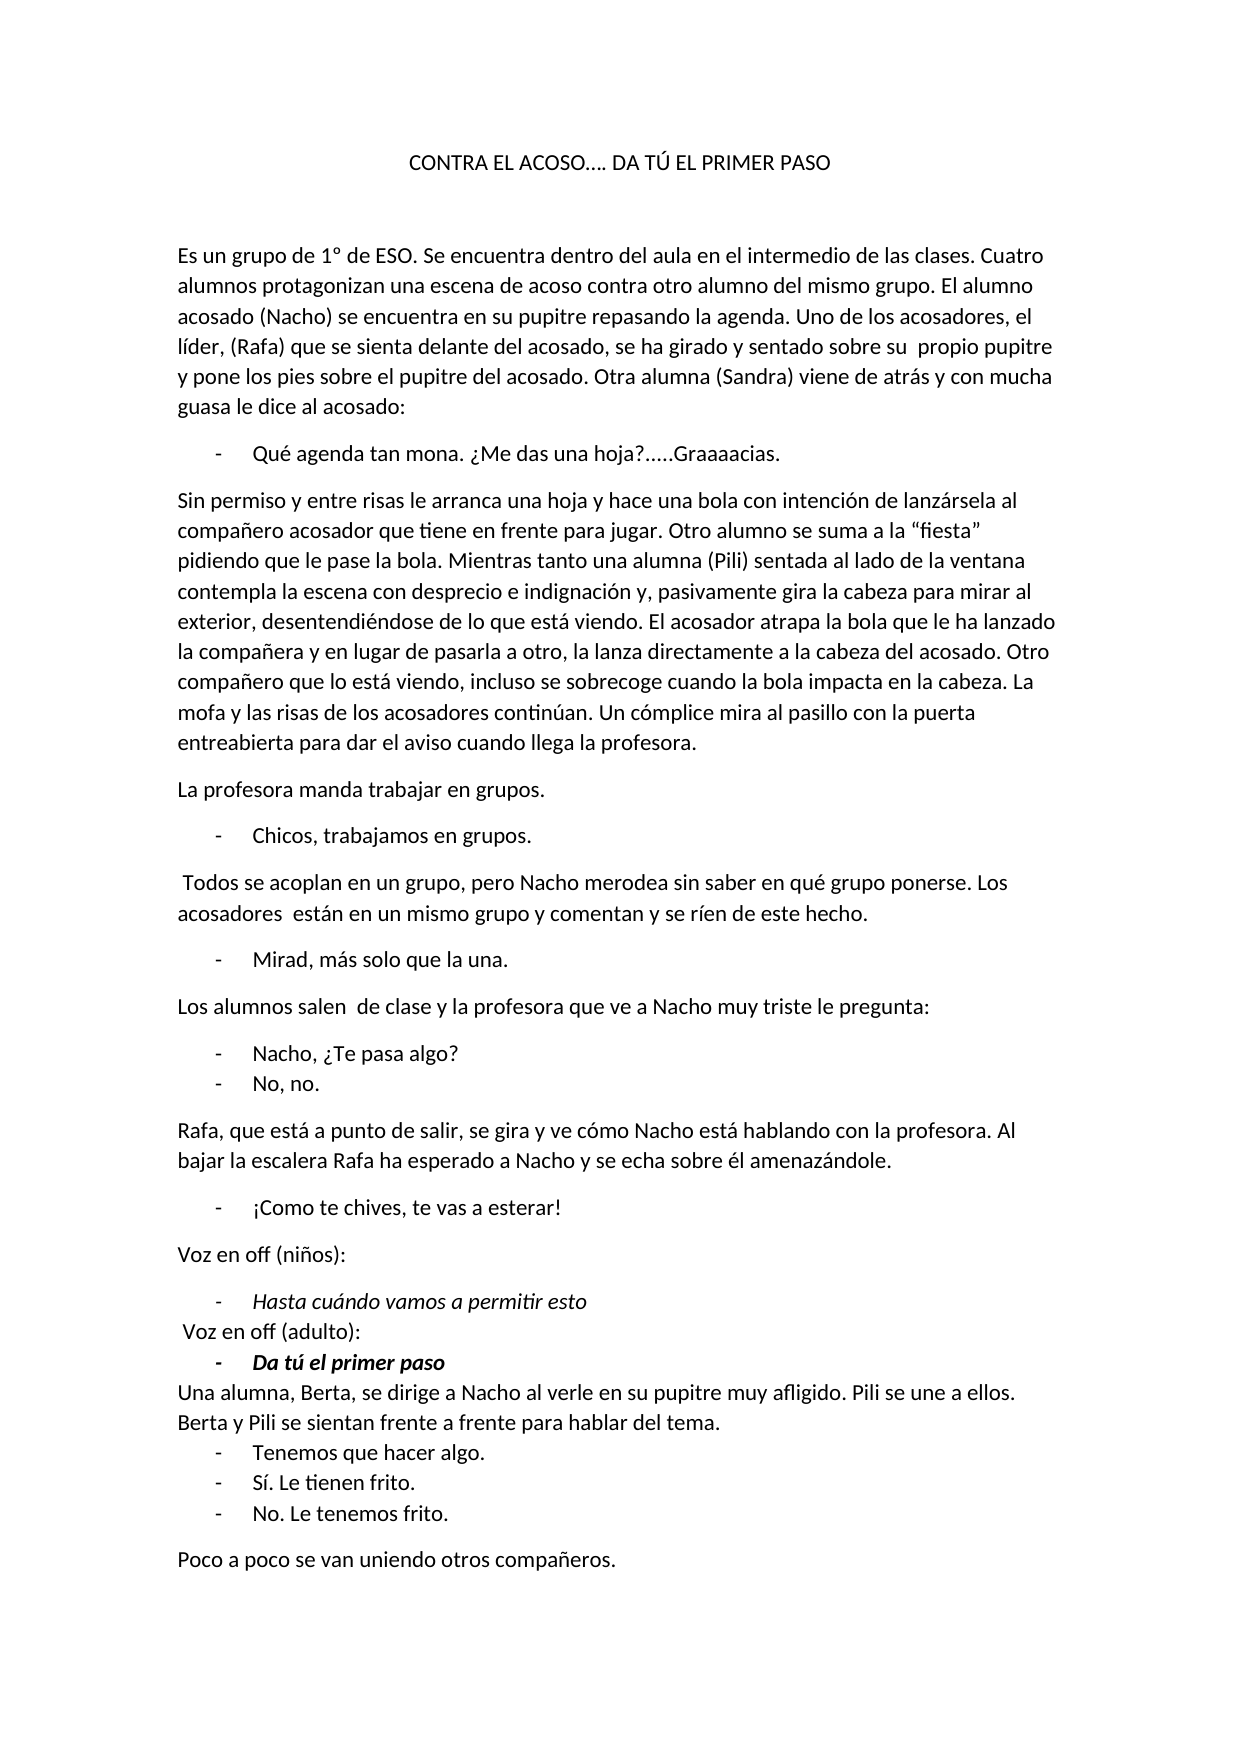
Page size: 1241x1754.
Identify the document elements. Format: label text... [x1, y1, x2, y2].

text La profesora manda trabajar en grupos. [177, 775, 1063, 803]
text Voz en off (niños): [177, 1240, 1063, 1268]
list Voz en off (adulto): [177, 1317, 1063, 1345]
list Mirad, más solo que la una. [215, 946, 1063, 973]
list No, no. [215, 1069, 1063, 1097]
list Berta y Pili se sientan frente a frente para hablar del tema. [177, 1408, 1063, 1436]
text Los alumnos salen de clase y la profesora que ve a Nacho muy triste le pregunta: [177, 992, 1063, 1020]
text Poco a poco se van uniendo otros compañeros. [177, 1546, 1063, 1573]
list No. Le tenemos frito. [215, 1499, 1063, 1527]
text Todos se acoplan en un grupo, pero Nacho merodea sin saber en qué grupo ponerse. Los acosadores están en un mismo grupo y comentan y se ríen de este hecho. [177, 868, 1063, 927]
list Hasta cuándo vamos a permitir esto [215, 1287, 1063, 1315]
list Sí. Le tienen frito. [215, 1468, 1063, 1496]
list Nacho, ¿Te pasa algo? [215, 1039, 1063, 1067]
list Tenemos que hacer algo. [215, 1438, 1063, 1466]
list Qué agenda tan mona. ¿Me das una hoja?.....Graaaacias. [215, 439, 1063, 467]
list Chicos, trabajamos en grupos. [215, 822, 1063, 849]
text Rafa, que está a punto de salir, se gira y ve cómo Nacho está hablando con la profesora. Al bajar la escalera Rafa ha esperado a Nacho y se echa sobre él amenazándole. [177, 1116, 1063, 1174]
text Es un grupo de 1º de ESO. Se encuentra dentro del aula en el intermedio de las clases. Cuatro alumnos protagonizan una escena de acoso contra otro alumno del mismo grupo. El alumno acosado (Nacho) se encuentra en su pupitre repasando la agenda. Uno de los acosadores, el líder, (Rafa) que se sienta delante del acosado, se ha girado y sentado sobre su propio pupitre y pone los pies sobre el pupitre del acosado. Otra alumna (Sandra) viene de atrás y con mucha guasa le dice al acosado: [177, 241, 1063, 420]
list Da tú el primer paso [215, 1348, 1063, 1376]
text Sin permiso y entre risas le arranca una hoja y hace una bola con intención de lanzársela al compañero acosador que tiene en frente para jugar. Otro alumno se suma a la “fiesta” pidiendo que le pase la bola. Mientras tanto una alumna (Pili) sentada al lado de la ventana contempla la escena con desprecio e indignación y, pasivamente gira la cabeza para mirar al exterior, desentendiéndose de lo que está viendo. El acosador atrapa la bola que le ha lanzado la compañera y en lugar de pasarla a otro, la lanza directamente a la cabeza del acosado. Otro compañero que lo está viendo, incluso se sobrecoge cuando la bola impacta en la cabeza. La mofa y las risas de los acosadores continúan. Un cómplice mira al pasillo con la puerta entreabierta para dar el aviso cuando llega la profesora. [177, 486, 1063, 756]
text CONTRA EL ACOSO…. DA TÚ EL PRIMER PASO [177, 148, 1063, 176]
list Una alumna, Berta, se dirige a Nacho al verle en su pupitre muy afligido. Pili se une a ellos. [177, 1378, 1063, 1406]
list ¡Como te chives, te vas a esterar! [215, 1193, 1063, 1221]
